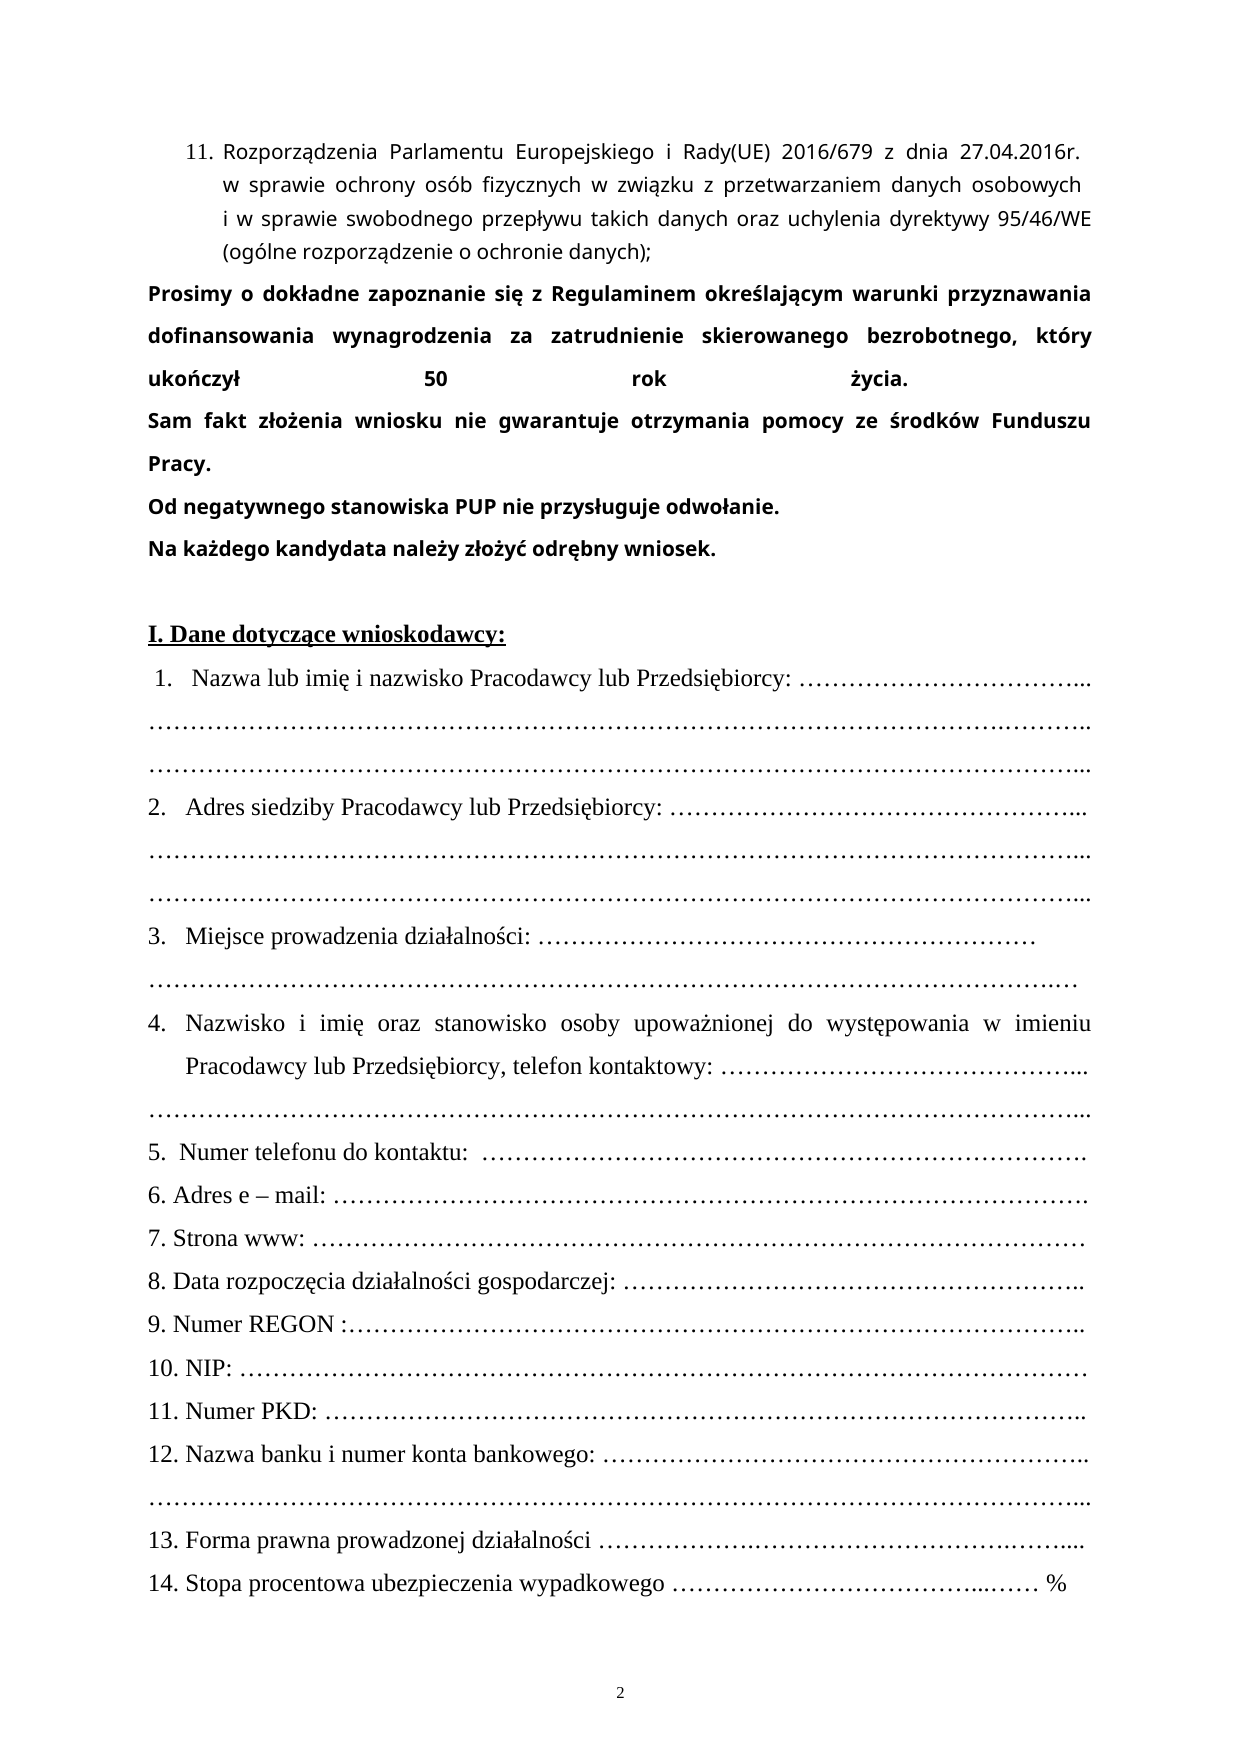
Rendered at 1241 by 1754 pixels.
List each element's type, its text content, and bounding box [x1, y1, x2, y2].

text 1. Nazwa lub imię i nazwisko Pracodawcy lub Przedsiębiorcy: ……………………………... [148, 663, 1093, 691]
text 7. Strona www: ………………………………………………………………………………… [148, 1223, 1093, 1252]
text Prosimy o dokładne zapoznanie się z Regulaminem określającym warunki przyznawania dofinansowania wynagrodzenia za zatrudnienie skierowanego bezrobotnego, który ukończył 50 rok życia. Sam fakt złożenia wniosku nie gwarantuje otrzymania pomocy ze środków Funduszu Pracy. [148, 279, 1093, 478]
text …………………………………………………………………………………………………... [148, 835, 1093, 864]
text 14. Stopa procentowa ubezpieczenia wypadkowego ………………………………...…… % [148, 1568, 1093, 1597]
text 6. Adres e – mail: ………………………………………………………………………………. [148, 1180, 1093, 1209]
text …………………………………………………………………………………………………... [148, 878, 1093, 907]
text 5. Numer telefonu do kontaktu: ………………………………………………………………. [148, 1137, 1093, 1166]
text …………………………………………………………………………………………………... [148, 1482, 1093, 1511]
text 12. Nazwa banku i numer konta bankowego: ………………………………………………….. [148, 1439, 1093, 1468]
text Na każdego kandydata należy złożyć odrębny wniosek. [148, 534, 1093, 563]
list Nazwisko i imię oraz stanowisko osoby upoważnionej do występowania w imieniu Pracodawcy lub Przedsiębiorcy, telefon kontaktowy: ……………………………………... [148, 1008, 1093, 1079]
list Adres siedziby Pracodawcy lub Przedsiębiorcy: …………………………………………... [148, 792, 1093, 821]
text I. Dane dotyczące wnioskodawcy: [148, 619, 1093, 648]
text …………………………………………………………………………………………………... [148, 749, 1093, 778]
list Rozporządzenia Parlamentu Europejskiego i Rady(UE) 2016/679 z dnia 27.04.2016r. w sprawie ochrony osób fizycznych w związku z przetwarzaniem danych osobowych i w sprawie swobodnego przepływu takich danych oraz uchylenia dyrektywy 95/46/WE (ogólne rozporządzenie o ochronie danych); [185, 133, 1093, 266]
text ……………………………………………………………………………………………….… [148, 964, 1093, 993]
text ………………………………………………………………………………………….……….. [148, 706, 1093, 734]
text 8. Data rozpoczęcia działalności gospodarczej: ……………………………………………….. [148, 1266, 1093, 1295]
list …………………………………………………………………………………………………... [148, 1094, 1093, 1123]
text Od negatywnego stanowiska PUP nie przysługuje odwołanie. [148, 492, 1093, 520]
text 10. NIP: ………………………………………………………………………………………… [148, 1353, 1093, 1381]
text 11. Numer PKD: ……………………………………………………………………………….. [148, 1396, 1093, 1424]
list Miejsce prowadzenia działalności: …………………………………………………… [148, 921, 1093, 950]
text 13. Forma prawna prowadzonej działalności ……………….………………………….…….... [148, 1525, 1093, 1554]
text 9. Numer REGON :…………………………………………………………………………….. [148, 1309, 1093, 1338]
